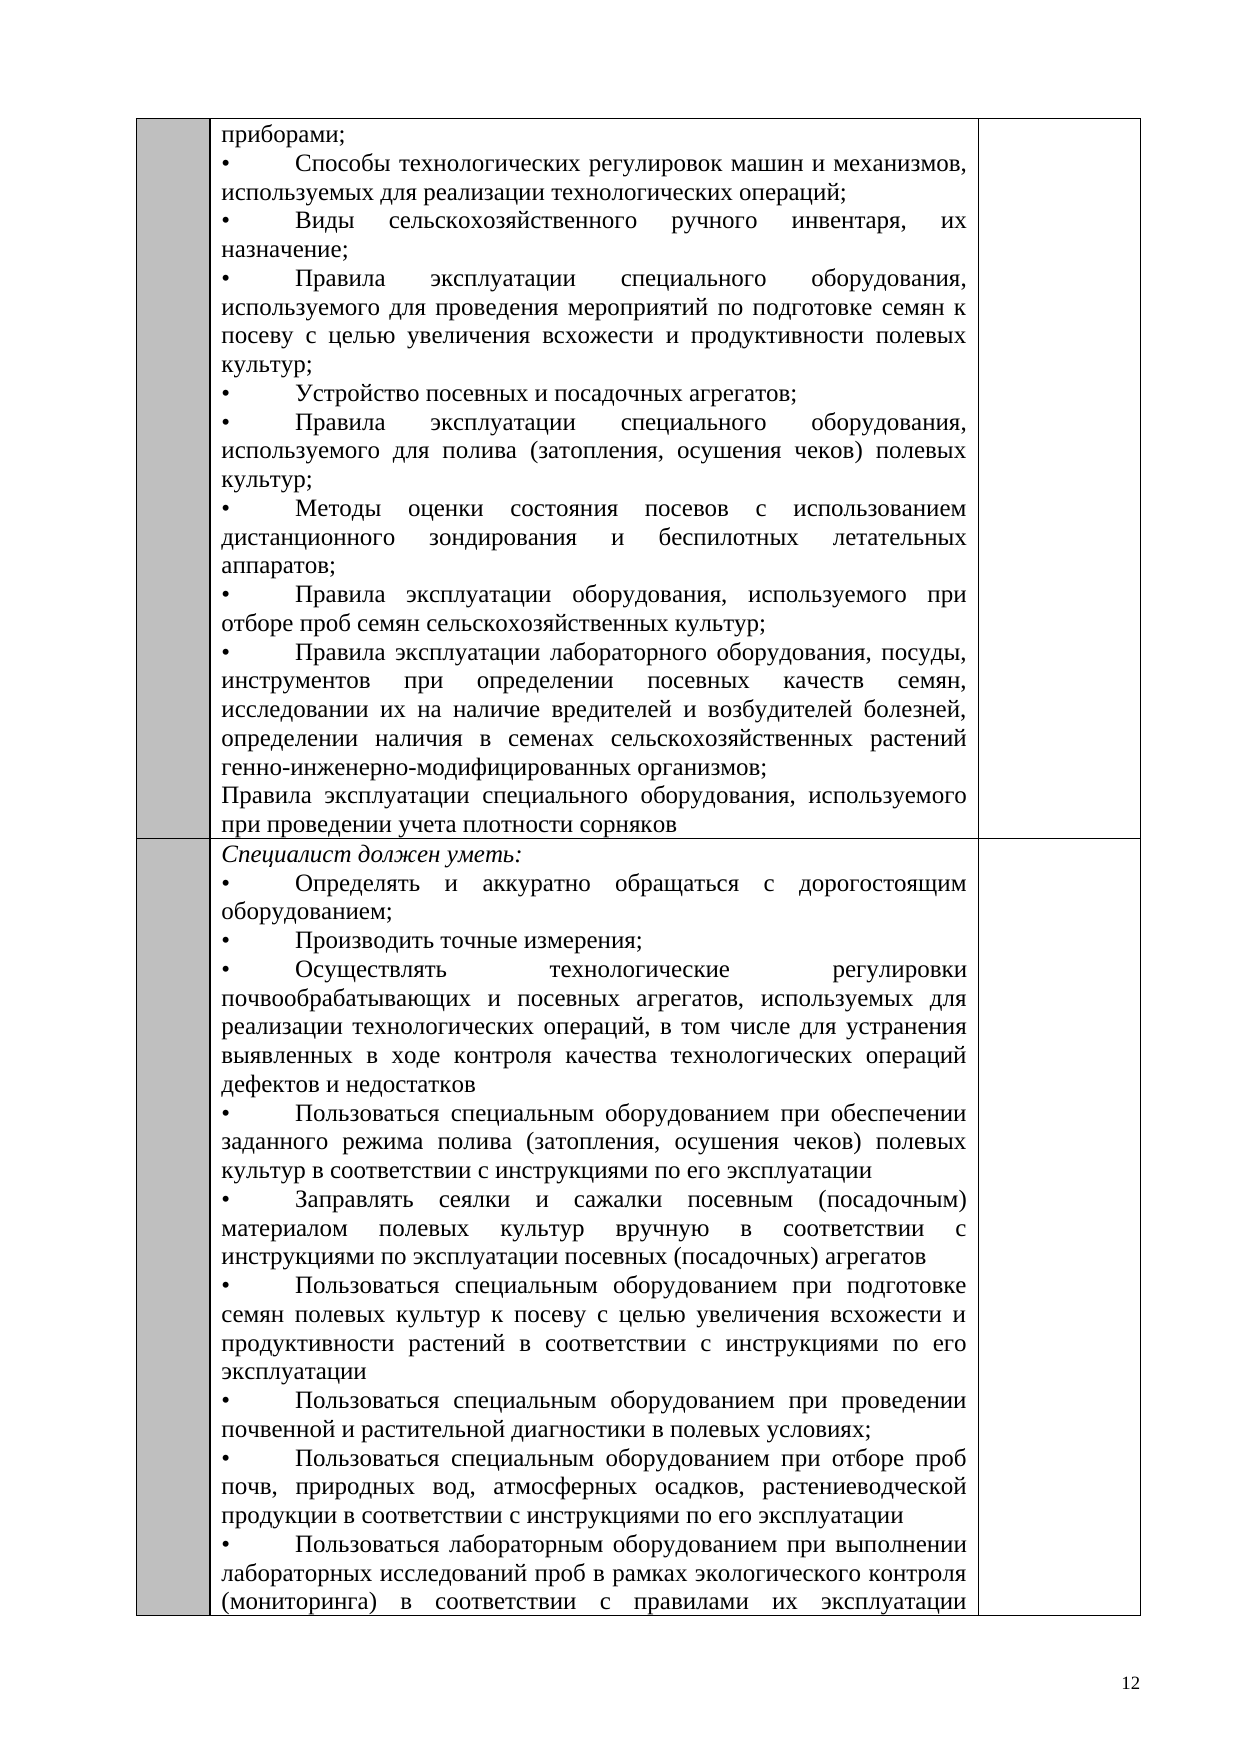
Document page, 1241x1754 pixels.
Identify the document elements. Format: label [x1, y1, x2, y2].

table_cell [211, 119, 978, 838]
table_cell [211, 839, 978, 1615]
table_cell [137, 839, 209, 1615]
table_cell [979, 119, 1140, 838]
table_cell [137, 119, 209, 838]
table_cell [979, 839, 1140, 1615]
